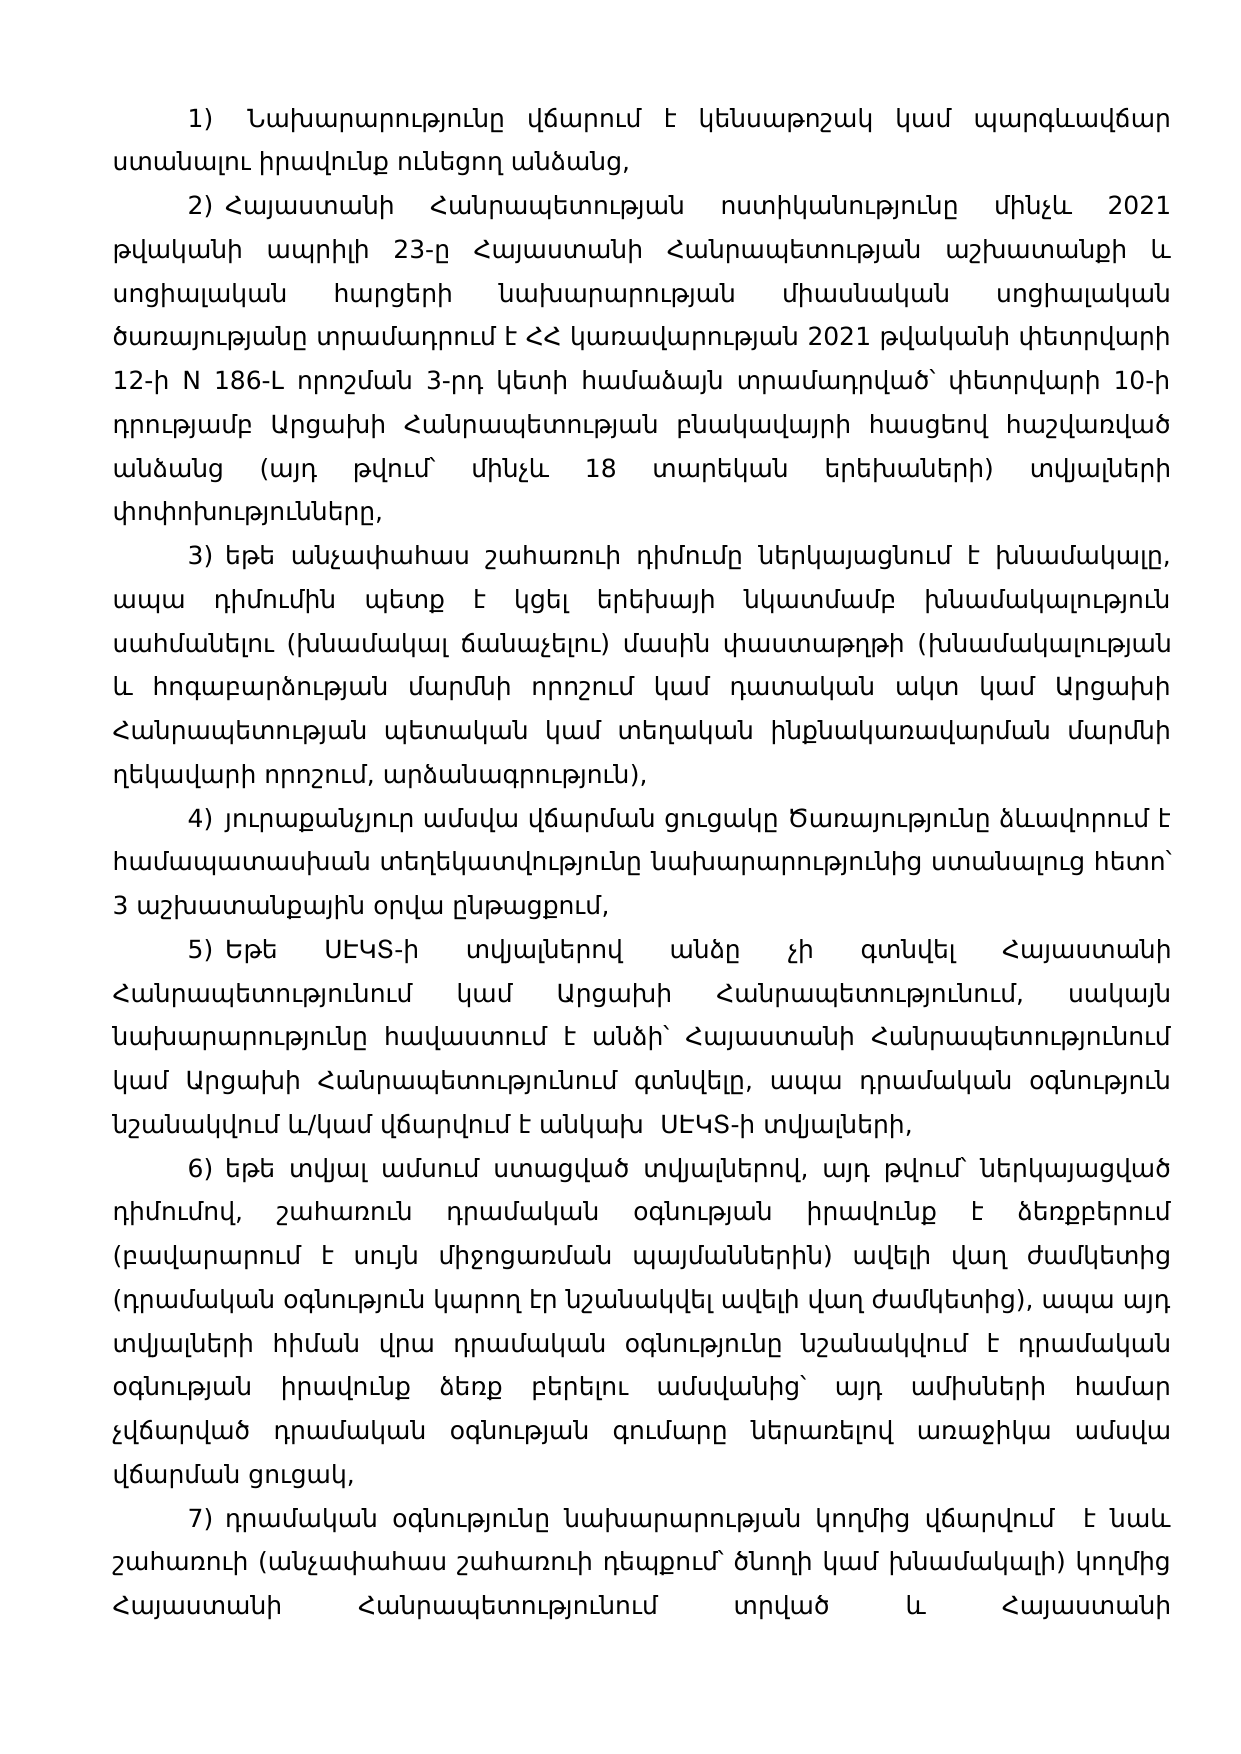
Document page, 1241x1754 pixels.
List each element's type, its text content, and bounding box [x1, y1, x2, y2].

list յուրաքանչյուր ամսվա վճարման ցուցակը Ծառայությունը ձևավորում է համապատասխան տեղեկատվությունը նախարարությունից ստանալուց հետո՝ 3 աշխատանքային օրվա ընթացքում, [112, 804, 1172, 920]
list եթե տվյալ ամսում ստացված տվյալներով, այդ թվում՝ ներկայացված դիմումով, շահառուն դրամական օգնության իրավունք է ձեռքբերում (բավարարում է սույն միջոցառման պայմաններին) ավելի վաղ ժամկետից (դրամական օգնություն կարող էր նշանակվել ավելի վաղ ժամկետից), ապա այդ տվյալների հիման վրա դրամական օգնությունը նշանակվում է դրամական օգնության իրավունք ձեռք բերելու ամսվանից՝ այդ ամիսների համար չվճարված դրամական օգնության գումարը ներառելով առաջիկա ամսվա վճարման ցուցակ, [112, 1154, 1172, 1489]
list Եթե ՍԷԿՏ-ի տվյալներով անձը չի գտնվել Հայաստանի Հանրապետությունում կամ Արցախի Հանրապետությունում, սակայն նախարարությունը հավաստում է անձի՝ Հայաստանի Հանրապետությունում կամ Արցախի Հանրապետությունում գտնվելը, ապա դրամական օգնություն նշանակվում և/կամ վճարվում է անկախ ՍԷԿՏ-ի տվյալների, [112, 935, 1172, 1139]
list Նախարարությունը վճարում է կենսաթոշակ կամ պարգևավճար ստանալու իրավունք ունեցող անձանց, [112, 104, 1172, 177]
list Հայաստանի Հանրապետության ոստիկանությունը մինչև 2021 թվականի ապրիլի 23-ը Հայաստանի Հանրապետության աշխատանքի և սոցիալական հարցերի նախարարության միասնական սոցիալական ծառայությանը տրամադրում է ՀՀ կառավարության 2021 թվականի փետրվարի 12-ի N 186-Լ որոշման 3-րդ կետի համաձայն տրամադրված՝ փետրվարի 10-ի դրությամբ Արցախի Հանրապետության բնակավայրի հասցեով հաշվառված անձանց (այդ թվում՝ մինչև 18 տարեկան երեխաների) տվյալների փոփոխությունները, [112, 191, 1172, 527]
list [112, 1504, 1172, 1620]
list եթե անչափահաս շահառուի դիմումը ներկայացնում է խնամակալը, ապա դիմումին պետք է կցել երեխայի նկատմամբ խնամակալություն սահմանելու (խնամակալ ճանաչելու) մասին փաստաթղթի (խնամակալության և հոգաբարձության մարմնի որոշում կամ դատական ակտ կամ Արցախի Հանրապետության պետական կամ տեղական ինքնակառավարման մարմնի ղեկավարի որոշում, արձանագրություն), [112, 541, 1172, 789]
